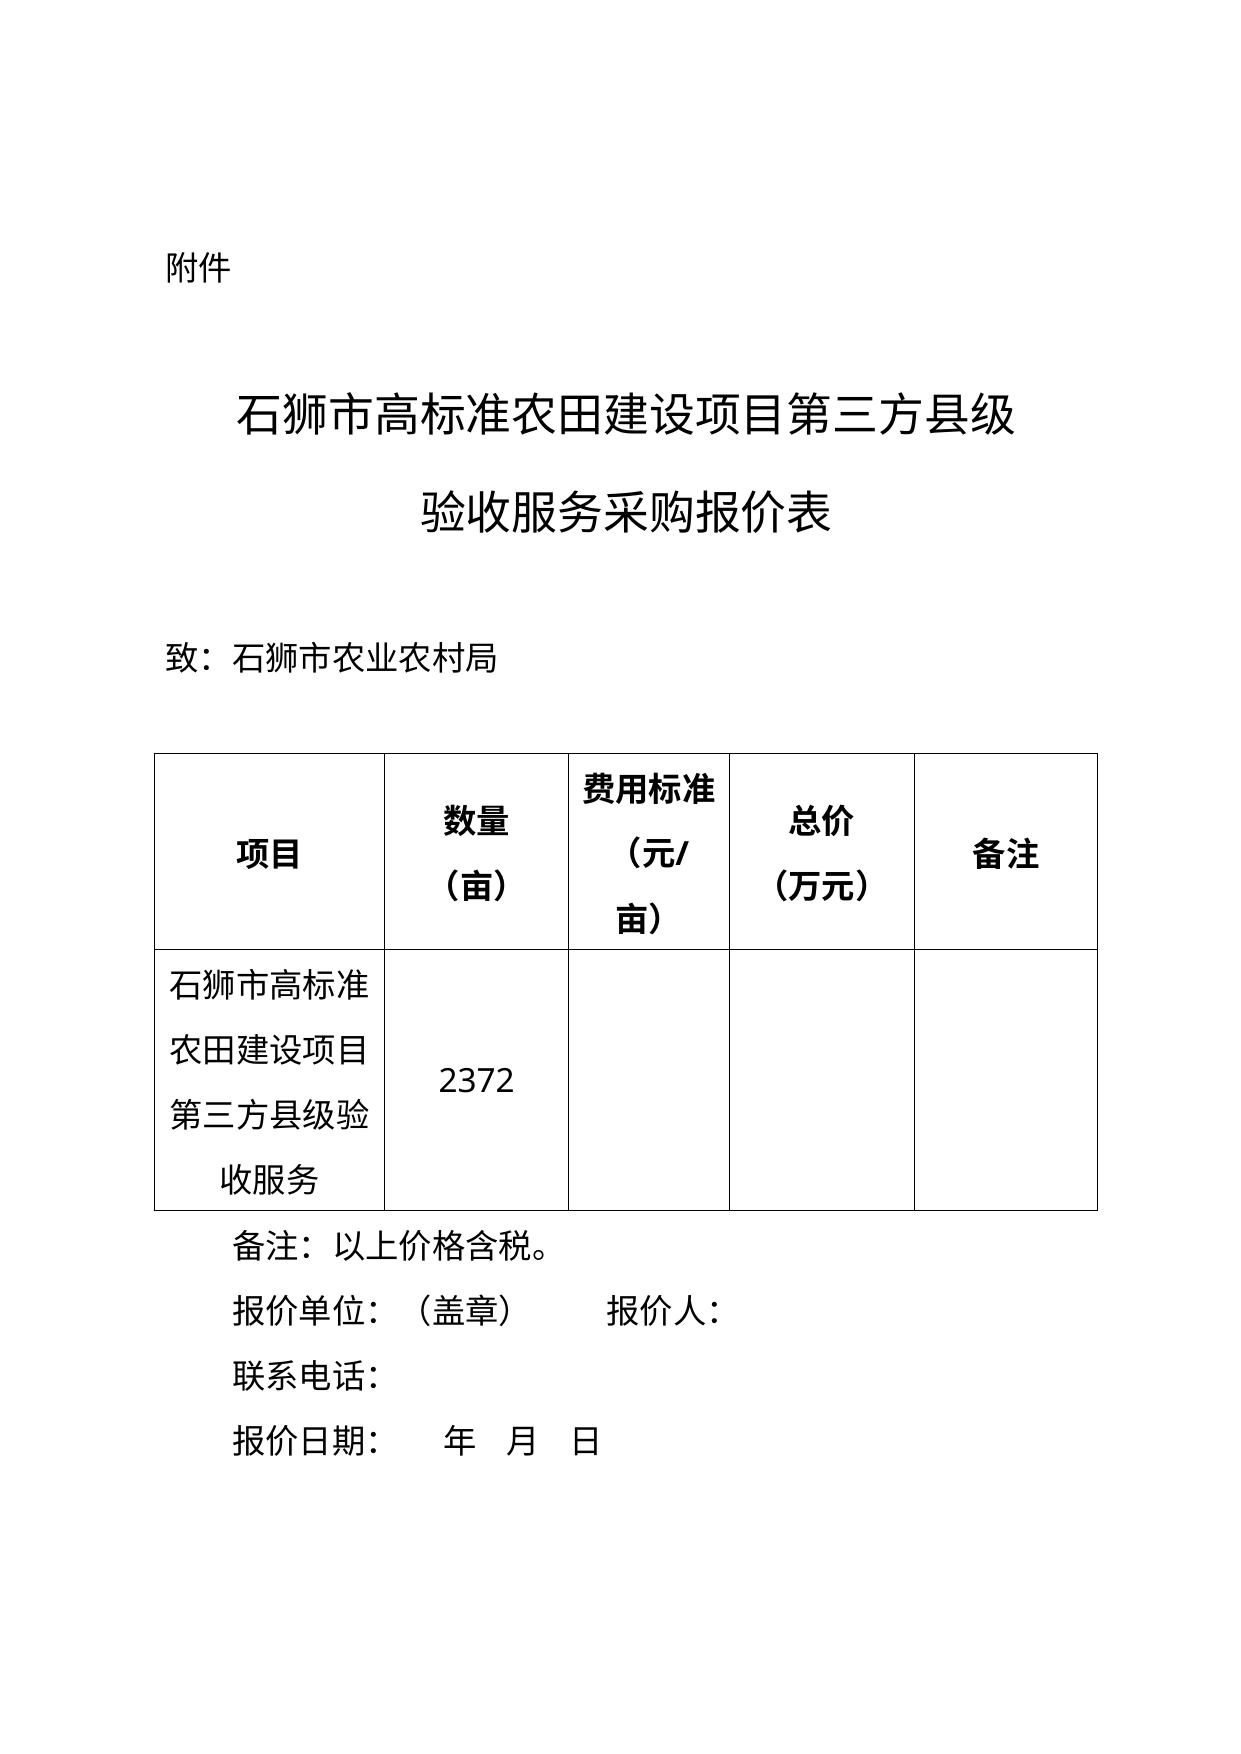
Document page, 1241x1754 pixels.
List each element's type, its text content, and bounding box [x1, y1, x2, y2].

table_header 数量（亩） [385, 754, 568, 949]
text 验收服务采购报价表 [165, 460, 1087, 558]
table_header 总价 （万元） [730, 754, 914, 949]
table_cell [915, 950, 1097, 1210]
table_cell [569, 950, 729, 1210]
table_cell 石狮市高标准农田建设项目第三方县级验收服务 [155, 950, 384, 1210]
table_header 费用标准 （元/亩） [569, 754, 729, 949]
text 报价单位：（盖章） 报价人： [165, 1276, 1087, 1341]
table_header 备注 [915, 754, 1097, 949]
text 石狮市高标准农田建设项目第三方县级 [165, 363, 1087, 460]
table_header 项目 [155, 754, 384, 949]
text 附件 [165, 233, 1087, 298]
text 致：石狮市农业农村局 [165, 623, 1087, 688]
text 备注：以上价格含税。 [165, 1211, 1087, 1276]
table_cell [730, 950, 914, 1210]
text 报价日期： 年 月 日 [165, 1406, 1087, 1471]
table_cell 2372 [385, 950, 568, 1210]
text 联系电话： [165, 1341, 1087, 1406]
